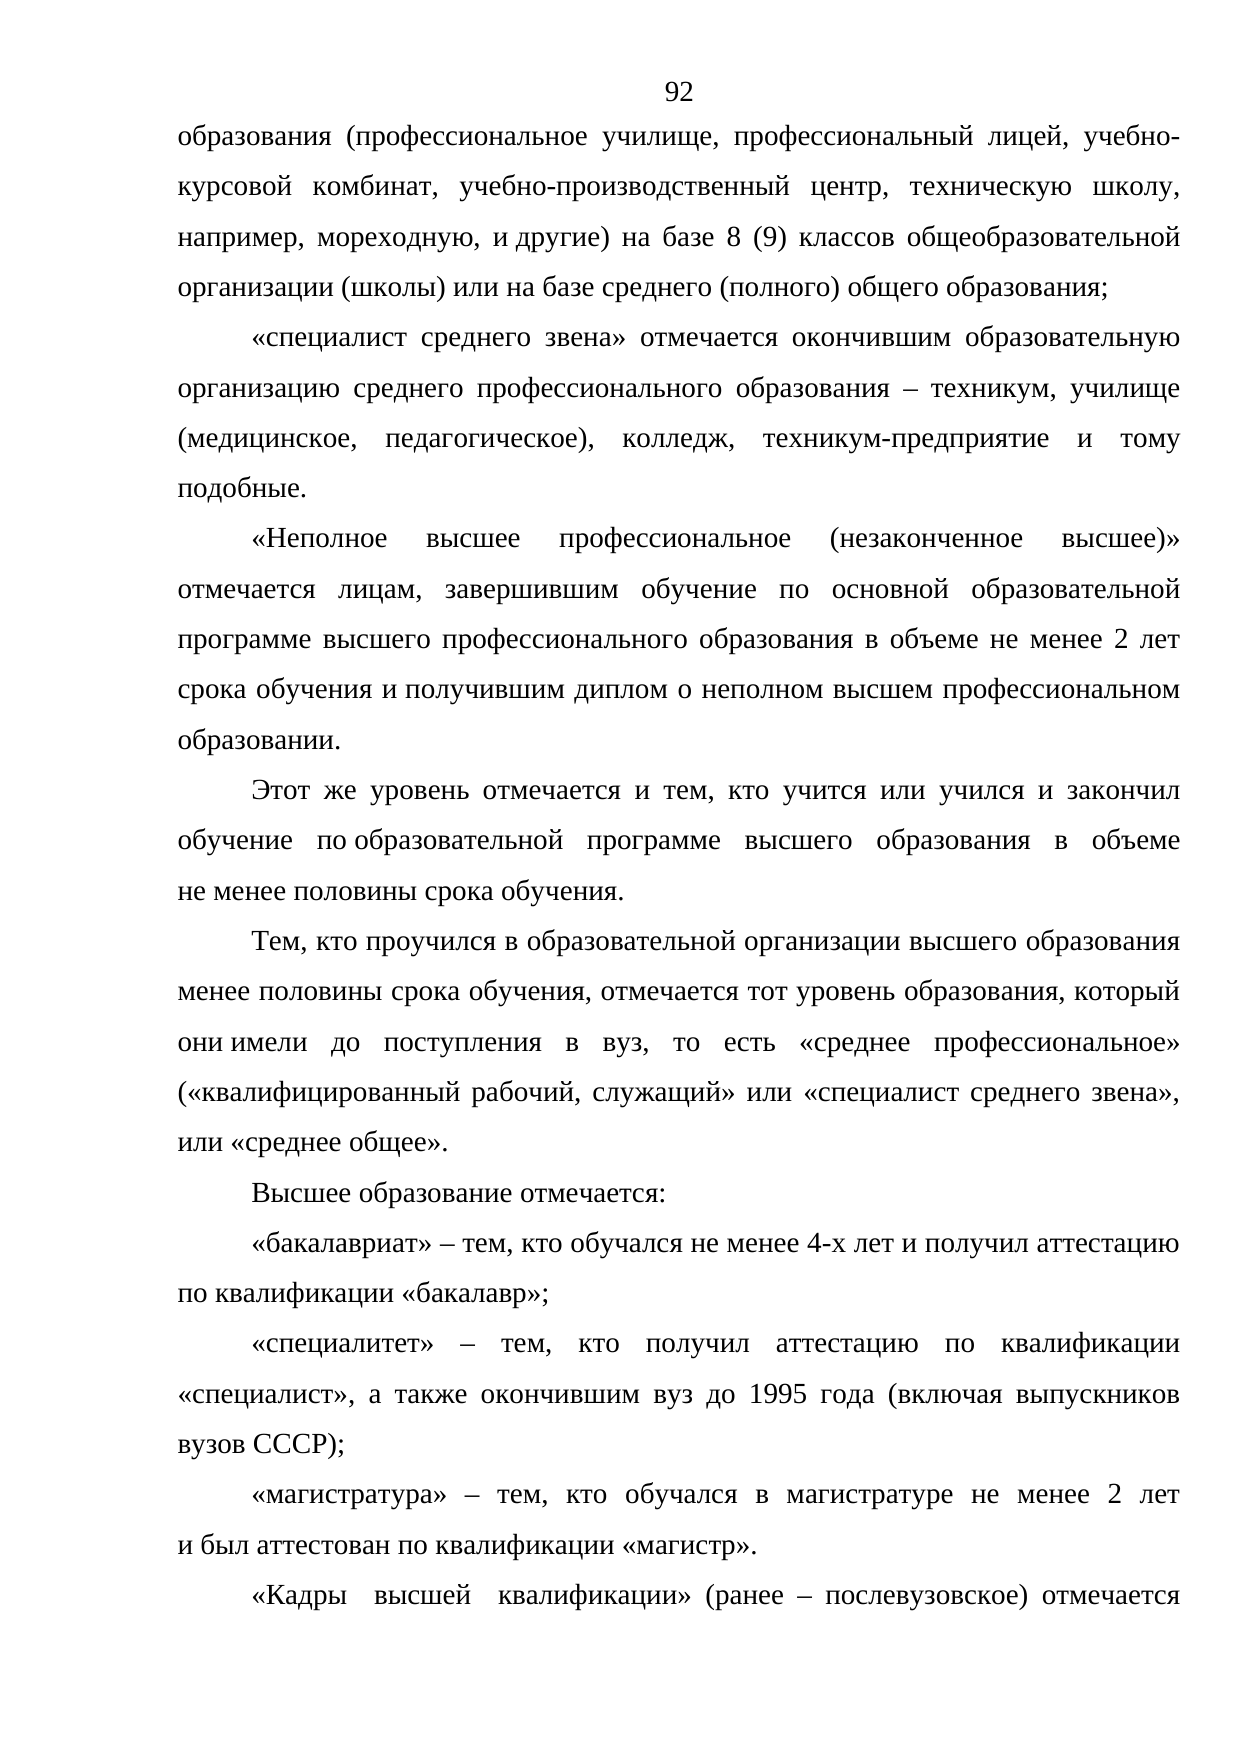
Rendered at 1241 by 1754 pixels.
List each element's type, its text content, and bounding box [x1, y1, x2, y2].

text «Неполное высшее профессиональное (незаконченное высшее)» отмечается лицам, завершившим обучение по основной образовательной программе высшего профессионального образования в объеме не менее 2 лет срока обучения и получившим диплом о неполном высшем профессиональном образовании. [177, 521, 1181, 755]
text Тем, кто проучился в образовательной организации высшего образования менее половины срока обучения, отмечается тот уровень образования, который они имели до поступления в вуз, то есть «среднее профессиональное» («квалифицированный рабочий, служащий» или «специалист среднего звена», или «среднее общее». [177, 923, 1181, 1158]
text «магистратура» – тем, кто обучался в магистратуре не менее 2 лет и был аттестован по квалификации «магистр». [177, 1477, 1181, 1560]
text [177, 118, 1181, 303]
text Высшее образование отмечается: [177, 1175, 1181, 1208]
text Этот же уровень отмечается и тем, кто учится или учился и закончил обучение по образовательной программе высшего образования в объеме не менее половины срока обучения. [177, 772, 1181, 906]
text «специалитет» – тем, кто получил аттестацию по квалификации «специалист», а также окончившим вуз до 1995 года (включая выпускников вузов СССР); [177, 1326, 1181, 1460]
text «бакалавриат» – тем, кто обучался не менее 4-х лет и получил аттестацию по квалификации «бакалавр»; [177, 1225, 1181, 1309]
text «специалист среднего звена» отмечается окончившим образовательную организацию среднего профессионального образования – техникум, училище (медицинское, педагогическое), колледж, техникум-предприятие и тому подобные. [177, 319, 1181, 504]
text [177, 1577, 1181, 1611]
